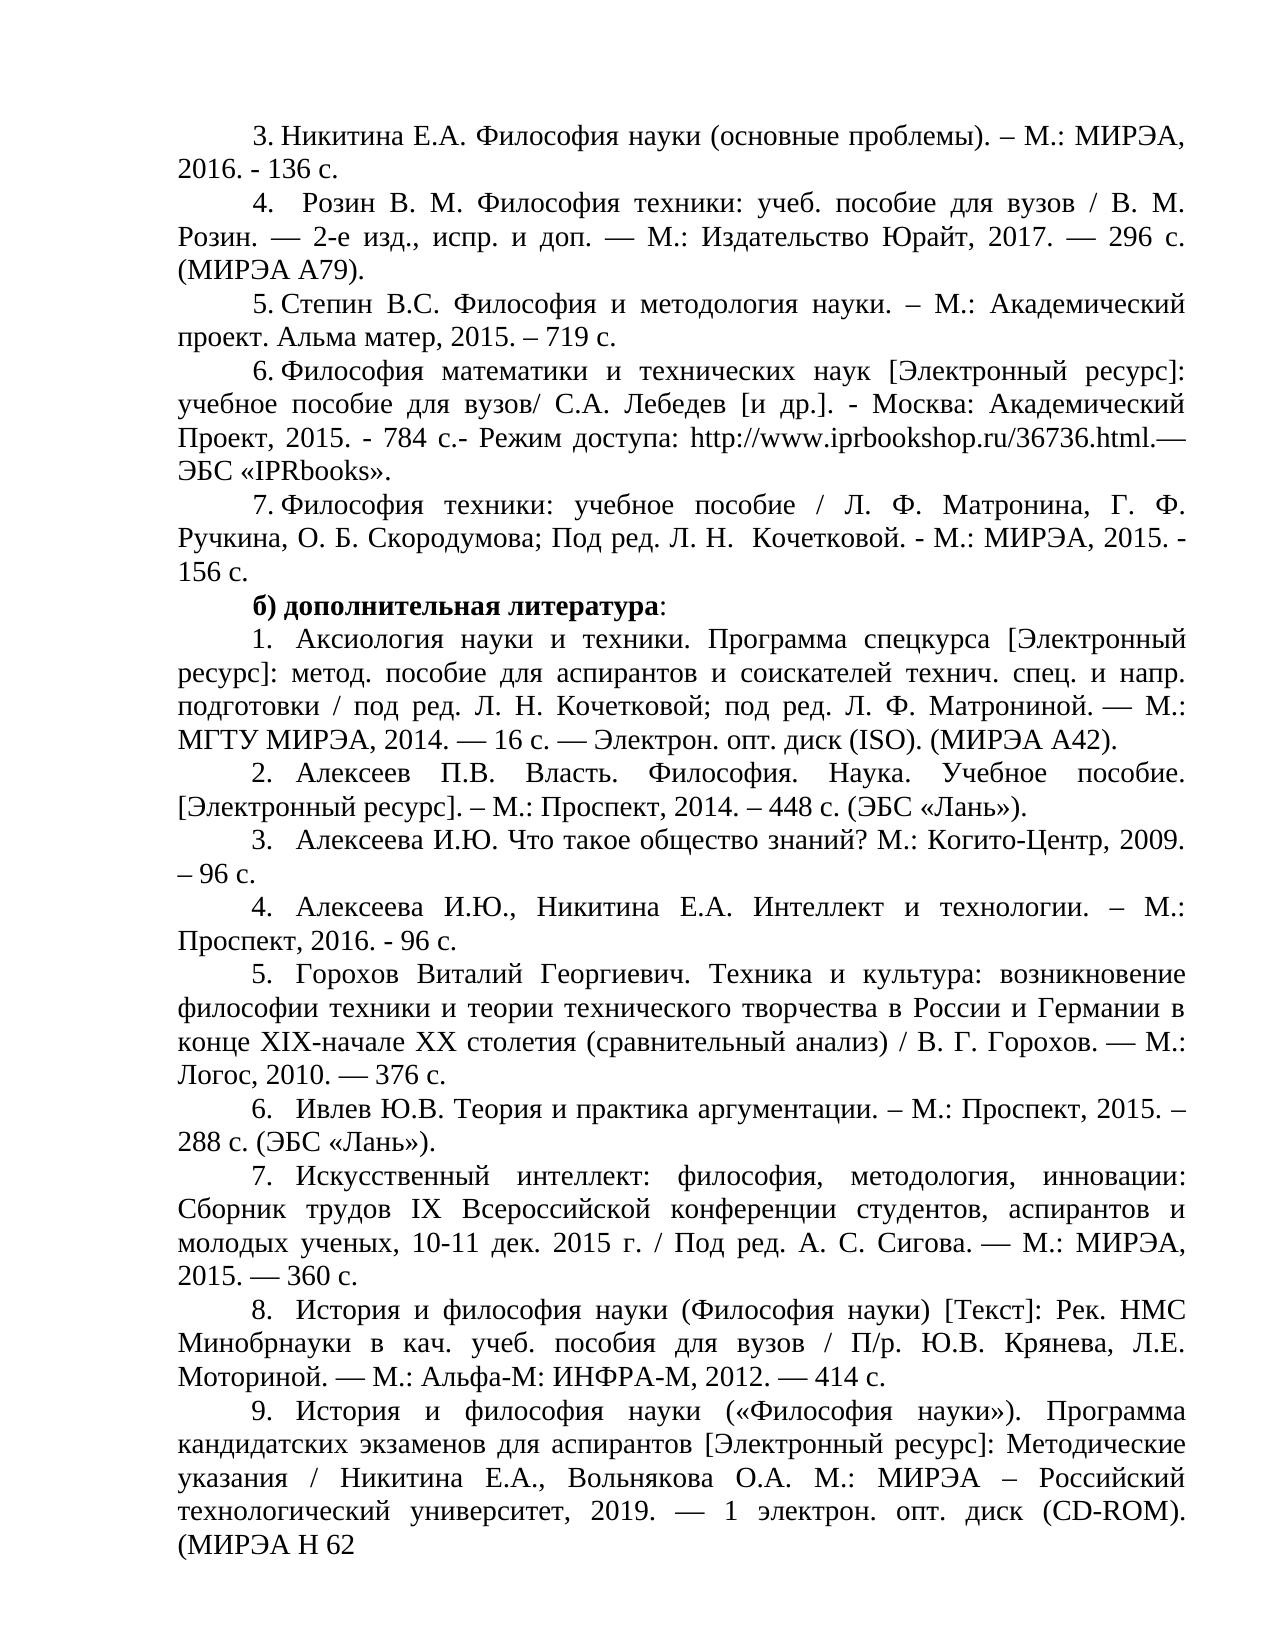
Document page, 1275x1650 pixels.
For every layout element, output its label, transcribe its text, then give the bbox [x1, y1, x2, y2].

list Аксиология науки и техники. Программа спецкурса [Электронный ресурс]: метод. пособие для аспирантов и соискателей технич. спец. и напр. подготовки / под ред. Л. Н. Кочетковой; под ред. Л. Ф. Матрониной. — М.: МГТУ МИРЭА, 2014. — 16 с. — Электрон. опт. диск (ISO). (МИРЭА А42). [177, 621, 1186, 755]
list Алексеева И.Ю., Никитина Е.А. Интеллект и технологии. – М.: Проспект, 2016. - 96 с. [177, 889, 1186, 957]
list Философия математики и технических наук [Электронный ресурс]: учебное пособие для вузов/ С.А. Лебедев [и др.]. - Москва: Академический Проект, 2015. - 784 c.- Режим доступа: http://www.iprbookshop.ru/36736.html.— ЭБС «IPRbooks». [177, 353, 1186, 487]
list История и философия науки (Философия науки) [Текст]: Рек. НМС Минобрнауки в кач. учеб. пособия для вузов / П/р. Ю.В. Крянева, Л.Е. Моториной. — М.: Альфа-М: ИНФРА-М, 2012. — 414 с. [177, 1292, 1186, 1393]
list Горохов Виталий Георгиевич. Техника и культура: возникновение философии техники и теории технического творчества в России и Германии в конце XIX-начале XX столетия (сравнительный анализ) / В. Г. Горохов. — М.: Логос, 2010. — 376 с. [177, 957, 1186, 1091]
list Искусственный интеллект: философия, методология, инновации: Сборник трудов IX Всероссийской конференции студентов, аспирантов и молодых ученых, 10-11 дек. 2015 г. / Под ред. А. С. Сигова. — М.: МИРЭА, 2015. — 360 с. [177, 1158, 1186, 1292]
list Алексеев П.В. Власть. Философия. Наука. Учебное пособие. [Электронный ресурс]. – М.: Проспект, 2014. – 448 с. (ЭБС «Лань»). [177, 755, 1186, 822]
list Алексеева И.Ю. Что такое общество знаний? М.: Когито-Центр, 2009. – 96 с. [177, 822, 1186, 889]
text б) дополнительная литература: [177, 588, 1186, 621]
list Ивлев Ю.В. Теория и практика аргументации. – М.: Проспект, 2015. – 288 с. (ЭБС «Лань»). [177, 1091, 1186, 1158]
list История и философия науки («Философия науки»). Программа кандидатских экзаменов для аспирантов [Электронный ресурс]: Методические указания / Никитина Е.А., Вольнякова О.А. М.: МИРЭА – Российский технологический университет, 2019. — 1 электрон. опт. диск (CD-ROM). (МИРЭА Н 62 [177, 1393, 1186, 1560]
list Никитина Е.А. Философия науки (основные проблемы). – М.: МИРЭА, 2016. - 136 с. [177, 118, 1186, 185]
list Философия техники: учебное пособие / Л. Ф. Матронина, Г. Ф. Ручкина, О. Б. Скородумова; Под ред. Л. Н. Кочетковой. - М.: МИРЭА, 2015. - 156 с. [177, 487, 1186, 588]
list Степин В.С. Философия и методология науки. – М.: Академический проект. Альма матер, 2015. – 719 с. [177, 286, 1186, 353]
list Розин В. М. Философия техники: учеб. пособие для вузов / В. М. Розин. — 2-е изд., испр. и доп. — М.: Издательство Юрайт, 2017. — 296 с. (МИРЭА А79). [177, 185, 1186, 286]
